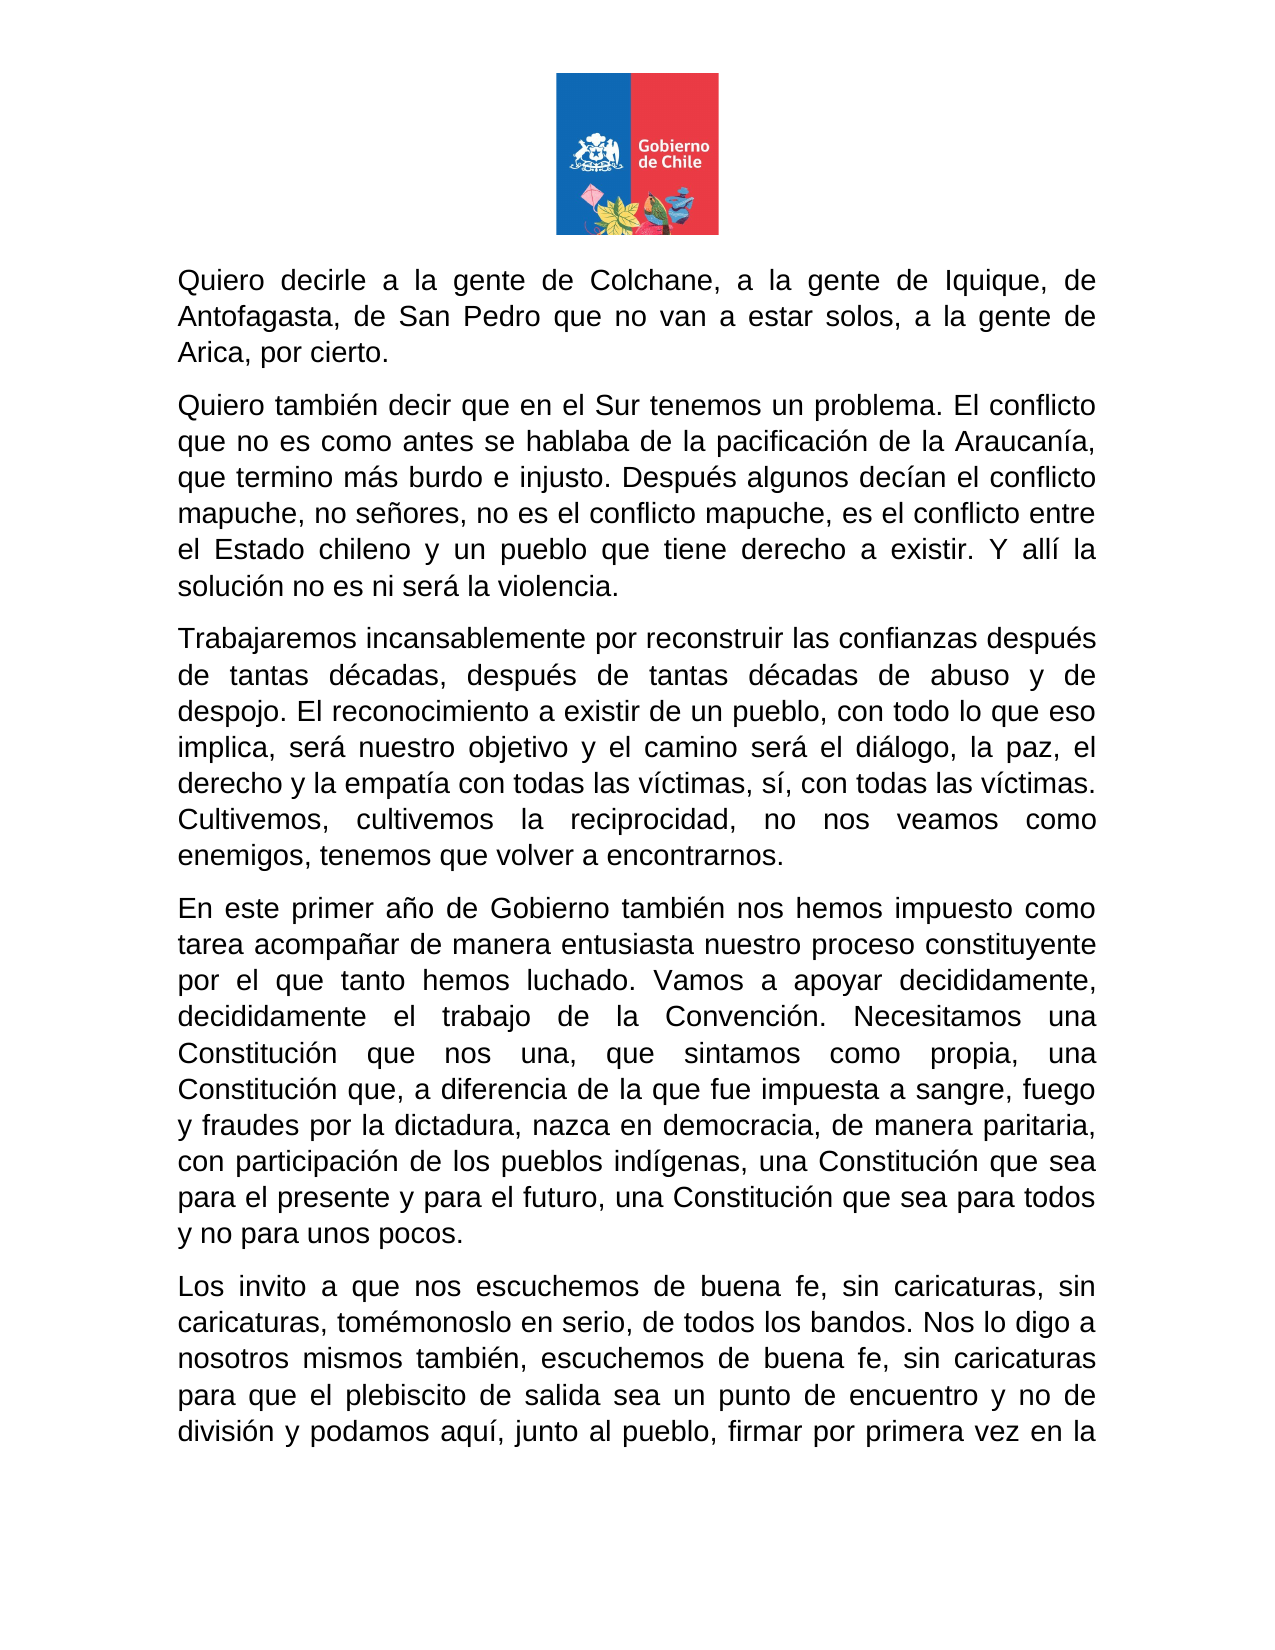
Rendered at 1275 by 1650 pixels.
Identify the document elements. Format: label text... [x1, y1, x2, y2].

text Quiero decirle a la gente de Colchane, a la gente de Iquique, de Antofagasta, de San Pedro que no van a estar solos, a la gente de Arica, por cierto. [177, 263, 1098, 368]
text Quiero también decir que en el Sur tenemos un problema. El conflicto que no es como antes se hablaba de la pacificación de la Araucanía, que termino más burdo e injusto. Después algunos decían el conflicto mapuche, no señores, no es el conflicto mapuche, es el conflicto entre el Estado chileno y un pueblo que tiene derecho a existir. Y allí la solución no es ni será la violencia. [177, 388, 1098, 602]
picture [556, 73, 719, 235]
text En este primer año de Gobierno también nos hemos impuesto como tarea acompañar de manera entusiasta nuestro proceso constituyente por el que tanto hemos luchado. Vamos a apoyar decididamente, decididamente el trabajo de la Convención. Necesitamos una Constitución que nos una, que sintamos como propia, una Constitución que, a diferencia de la que fue impuesta a sangre, fuego y fraudes por la dictadura, nazca en democracia, de manera paritaria, con participación de los pueblos indígenas, una Constitución que sea para el presente y para el futuro, una Constitución que sea para todos y no para unos pocos. [177, 891, 1098, 1250]
text Trabajaremos incansablemente por reconstruir las confianzas después de tantas décadas, después de tantas décadas de abuso y de despojo. El reconocimiento a existir de un pueblo, con todo lo que eso implica, será nuestro objetivo y el camino será el diálogo, la paz, el derecho y la empatía con todas las víctimas, sí, con todas las víctimas. Cultivemos, cultivemos la reciprocidad, no nos veamos como enemigos, tenemos que volver a encontrarnos. [177, 621, 1098, 872]
